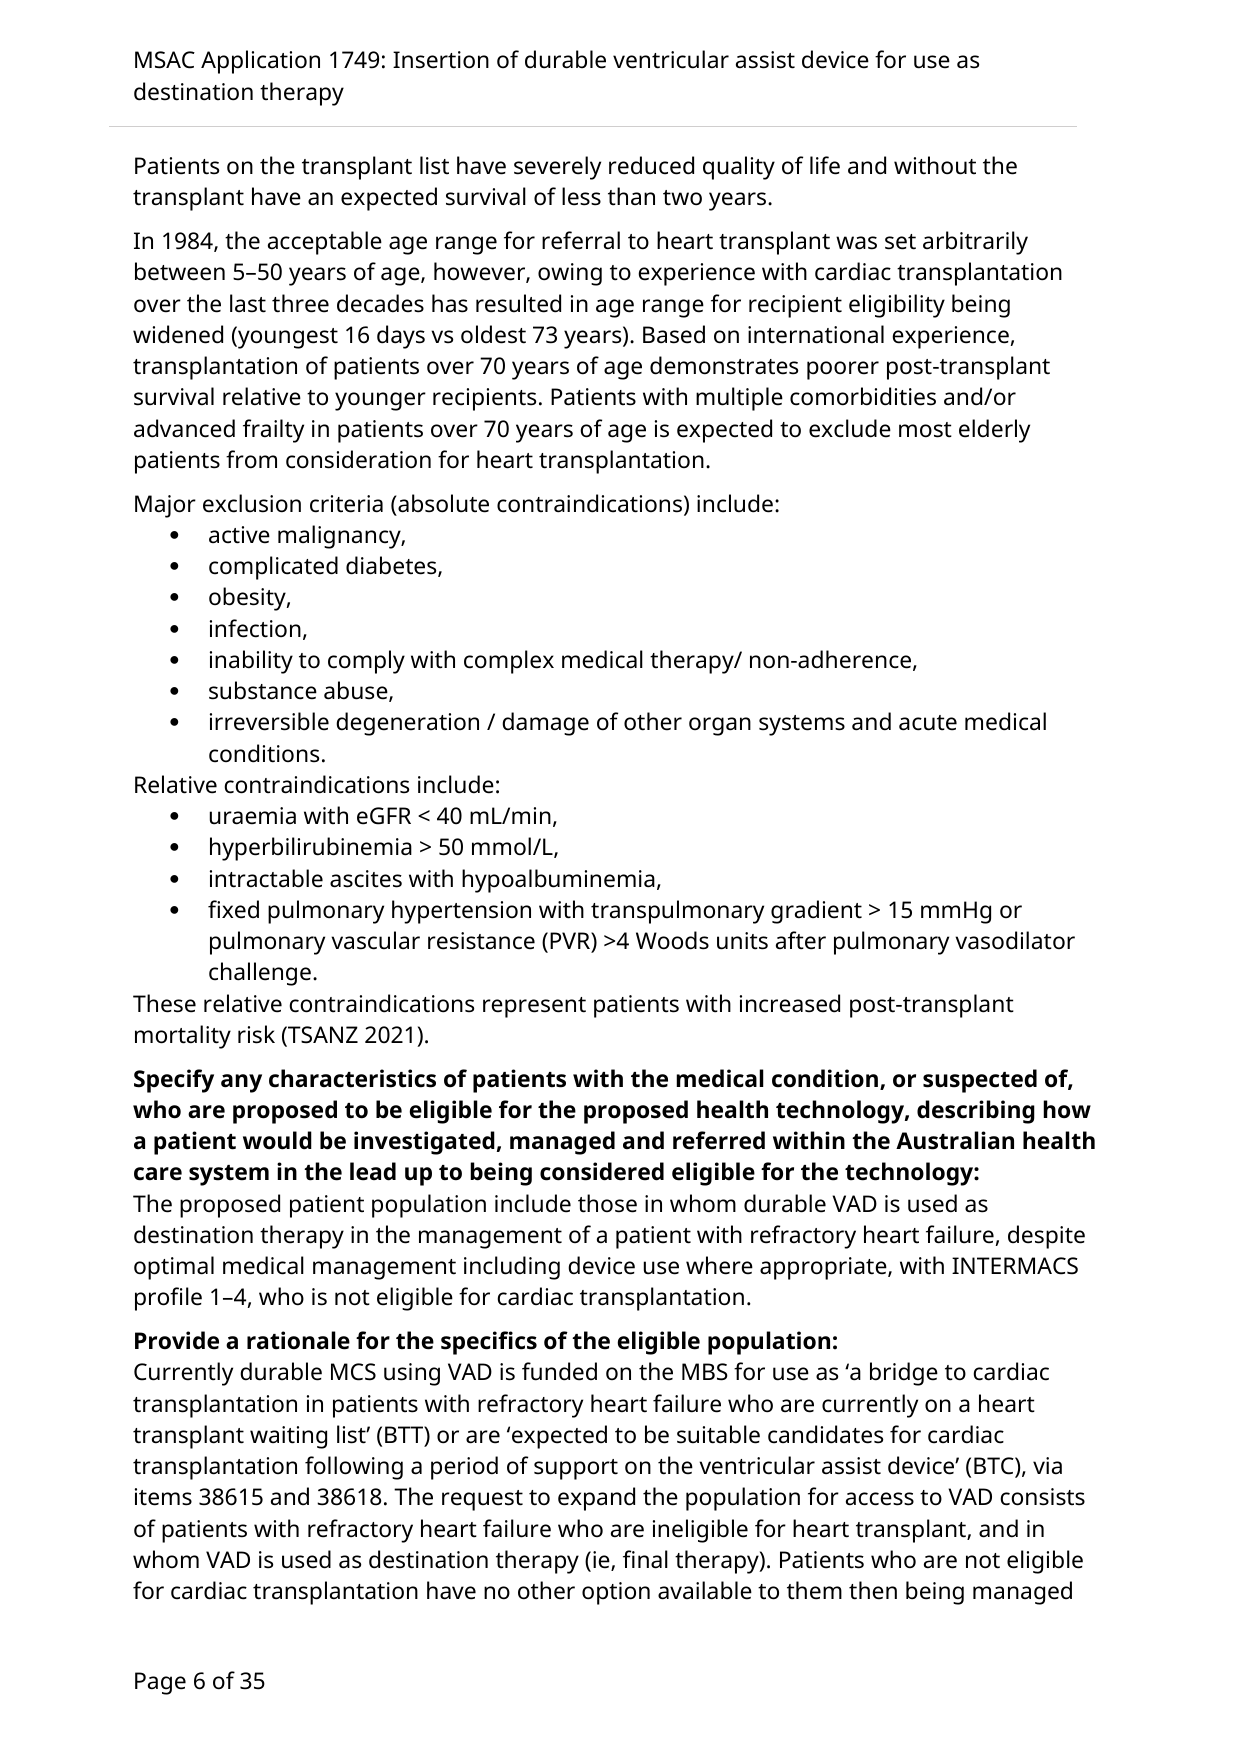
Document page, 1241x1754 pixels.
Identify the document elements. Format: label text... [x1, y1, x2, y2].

list uraemia with eGFR < 40 mL/min, [170, 800, 1107, 831]
list infection, [170, 612, 1107, 644]
subtitle Specify any characteristics of patients with the medical condition, or suspected of, who are proposed to be eligible for the proposed health technology, describing how a patient would be investigated, managed and referred within the Australian health care system in the lead up to being considered eligible for the technology: [133, 1062, 1107, 1187]
list irreversible degeneration / damage of other organ systems and acute medical conditions. [170, 706, 1107, 769]
subtitle Provide a rationale for the specifics of the eligible population: [133, 1325, 1107, 1356]
text In 1984, the acceptable age range for referral to heart transplant was set arbitrarily between 5–50 years of age, however, owing to experience with cardiac transplantation over the last three decades has resulted in age range for recipient eligibility being widened (youngest 16 days vs oldest 73 years). Based on international experience, transplantation of patients over 70 years of age demonstrates poorer post-transplant survival relative to younger recipients. Patients with multiple comorbidities and/or advanced frailty in patients over 70 years of age is expected to exclude most elderly patients from consideration for heart transplantation. [133, 225, 1107, 475]
list inability to comply with complex medical therapy/ non-adherence, [170, 644, 1107, 675]
text Major exclusion criteria (absolute contraindications) include: [133, 487, 1107, 519]
list fixed pulmonary hypertension with transpulmonary gradient > 15 mmHg or pulmonary vascular resistance (PVR) >4 Woods units after pulmonary vasodilator challenge. [170, 894, 1107, 987]
text Relative contraindications include: [133, 769, 1107, 800]
text These relative contraindications represent patients with increased post-transplant mortality risk (TSANZ 2021). [133, 987, 1107, 1050]
list complicated diabetes, [170, 550, 1107, 581]
list obesity, [170, 581, 1107, 612]
list active malignancy, [170, 519, 1107, 550]
list substance abuse, [170, 675, 1107, 706]
list hyperbilirubinemia > 50 mmol/L, [170, 831, 1107, 862]
text The proposed patient population include those in whom durable VAD is used as destination therapy in the management of a patient with refractory heart failure, despite optimal medical management including device use where appropriate, with INTERMACS profile 1–4, who is not eligible for cardiac transplantation. [133, 1187, 1107, 1312]
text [133, 1356, 1107, 1606]
text Patients on the transplant list have severely reduced quality of life and without the transplant have an expected survival of less than two years. [133, 150, 1107, 212]
list intractable ascites with hypoalbuminemia, [170, 862, 1107, 894]
